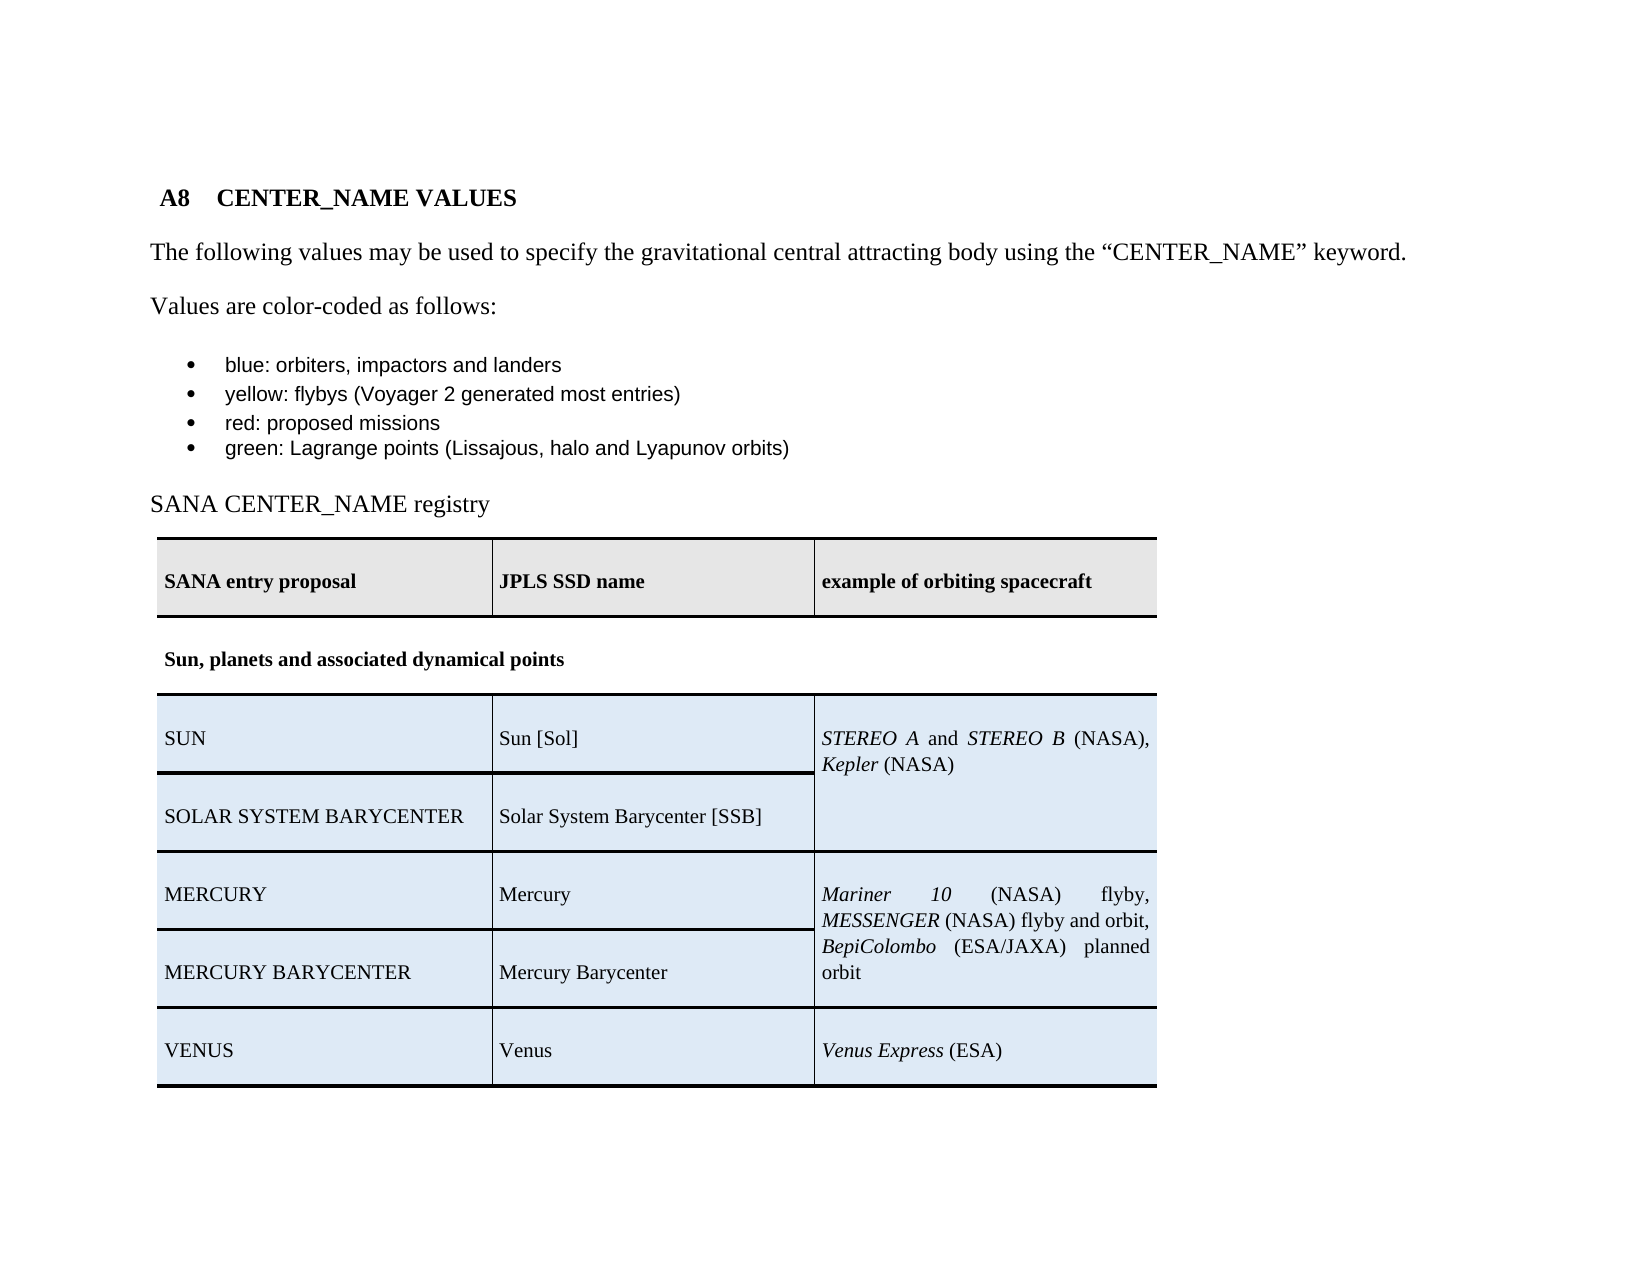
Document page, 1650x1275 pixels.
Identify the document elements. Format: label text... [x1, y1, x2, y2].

table_cell Mercury Barycenter [493, 931, 814, 1006]
table_cell SUN [157, 696, 492, 771]
text The following values may be used to specify the gravitational central attracting body using the “CENTER_NAME” keyword. [150, 237, 1500, 266]
list red: proposed missions [187, 407, 1500, 436]
table_cell Venus [493, 1009, 814, 1084]
list yellow: flybys (Voyager 2 generated most entries) [187, 378, 1500, 407]
table_cell Mariner 10 (NASA) flyby, MESSENGER (NASA) flyby and orbit, BepiColombo (ESA/JAXA) planned orbit [815, 853, 1157, 1006]
table_cell Sun, planets and associated dynamical points [157, 618, 1157, 693]
table_header JPLS SSD name [493, 540, 814, 615]
table_cell Solar System Barycenter [SSB] [493, 775, 814, 850]
table_cell SOLAR SYSTEM BARYCENTER [157, 775, 492, 850]
table_cell MERCURY BARYCENTER [157, 931, 492, 1006]
table_cell MERCURY [157, 853, 492, 928]
table_cell Mercury [493, 853, 814, 928]
text Values are color-coded as follows: [150, 291, 1500, 320]
table_header SANA entry proposal [157, 540, 492, 615]
table_cell STEREO A and STEREO B (NASA), Kepler (NASA) [815, 696, 1157, 850]
list blue: orbiters, impactors and landers [187, 349, 1500, 378]
list green: Lagrange points (Lissajous, halo and Lyapunov orbits) [187, 436, 1500, 460]
table_cell VENUS [157, 1009, 492, 1084]
table_cell Sun [Sol] [493, 696, 814, 771]
table_cell Venus Express (ESA) [815, 1009, 1157, 1084]
text Center_Name values [159, 183, 1500, 212]
table_header example of orbiting spacecraft [815, 540, 1157, 615]
text SANA CENTER_NAME registry [150, 489, 1500, 518]
